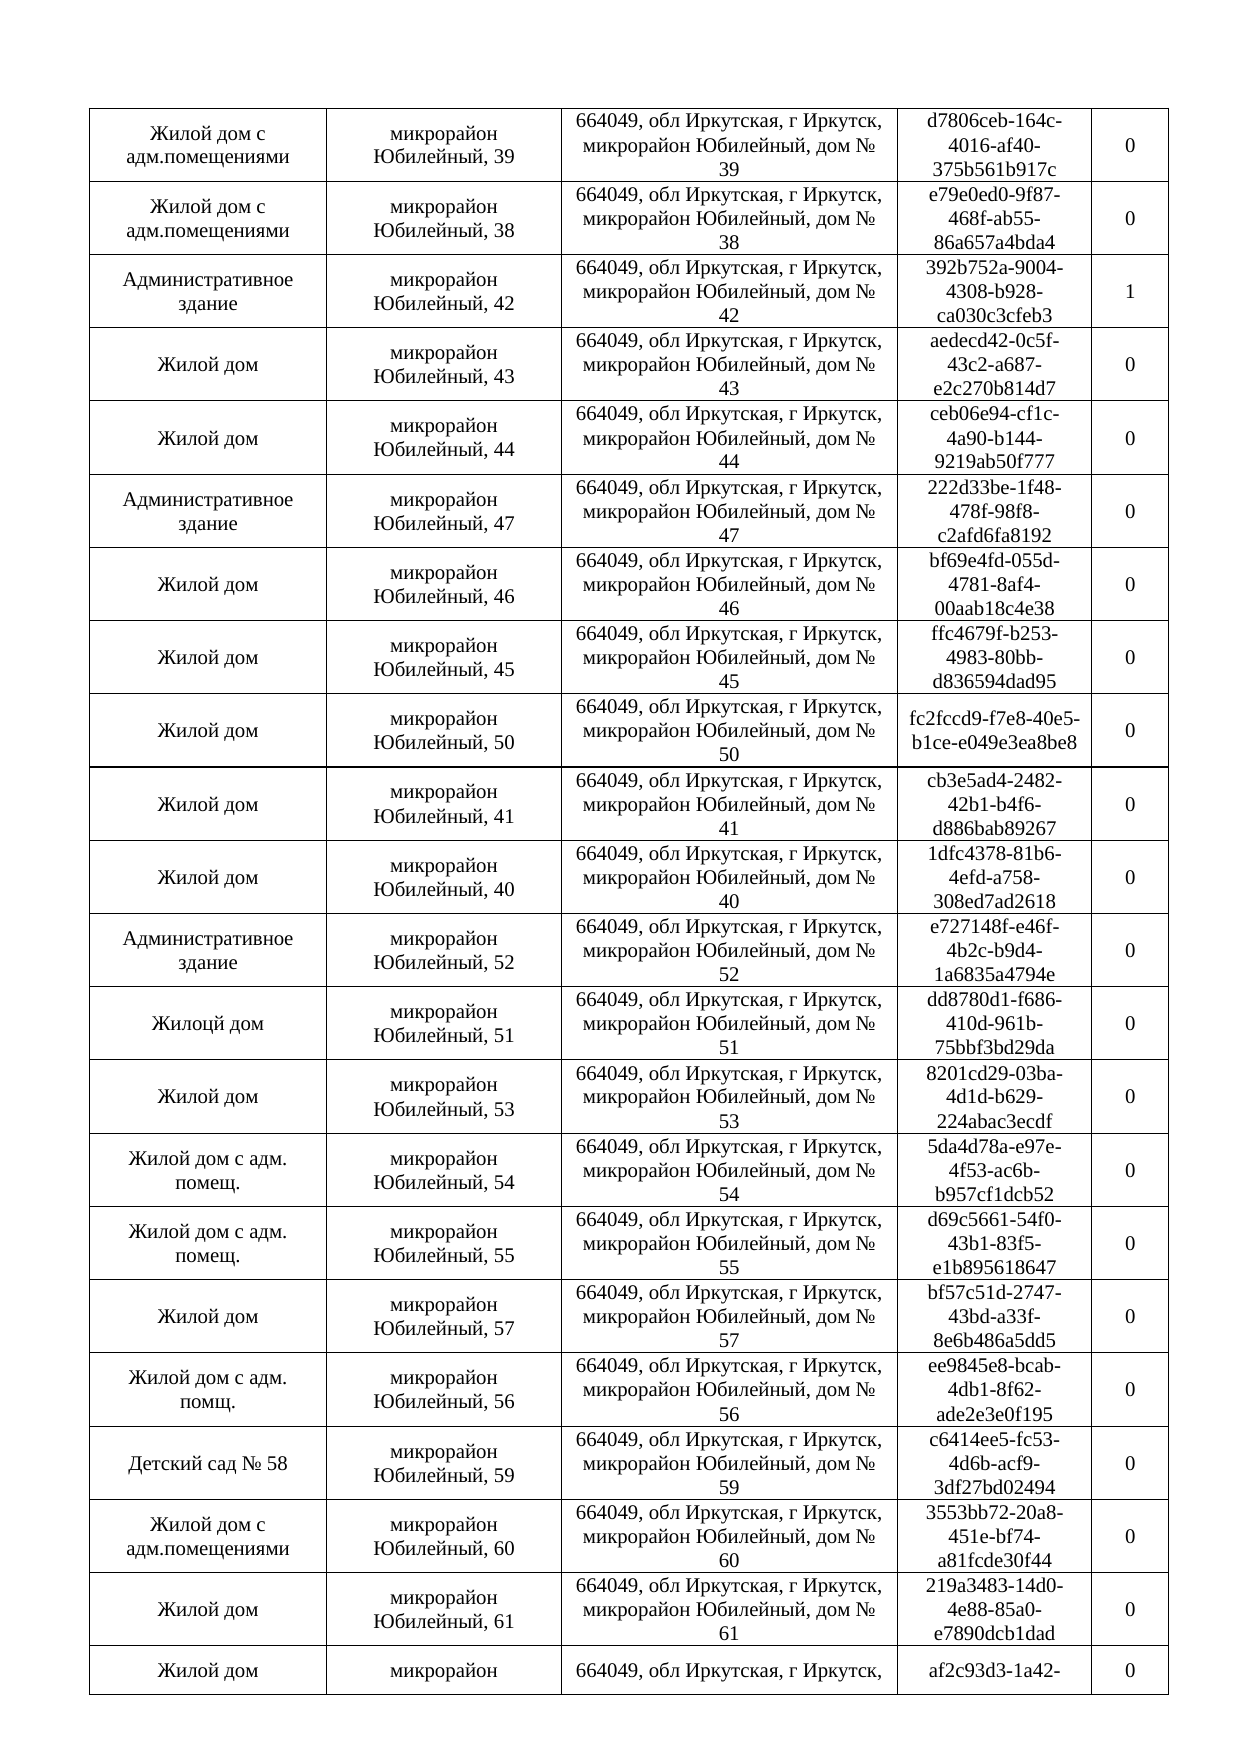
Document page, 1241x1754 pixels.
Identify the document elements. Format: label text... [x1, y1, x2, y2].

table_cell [898, 1646, 1091, 1694]
table_cell 664049, обл Иркутская, г Иркутск, микрорайон Юбилейный, дом № 61 [562, 1573, 897, 1645]
table_cell микрорайон Юбилейный, 46 [327, 548, 561, 620]
table_cell d69c5661-54f0-43b1-83f5-e1b895618647 [898, 1207, 1091, 1279]
table_cell 664049, обл Иркутская, г Иркутск, микрорайон Юбилейный, дом № 54 [562, 1134, 897, 1206]
table_cell Жилой дом [90, 1573, 326, 1645]
table_cell Жилой дом [90, 621, 326, 693]
table_cell микрорайон Юбилейный, 56 [327, 1353, 561, 1426]
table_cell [562, 1646, 897, 1694]
table_cell 0 [1092, 1500, 1168, 1572]
table_cell Жилой дом [90, 768, 326, 840]
table_cell Жилой дом с адм. помщ. [90, 1353, 326, 1426]
table_cell микрорайон Юбилейный, 41 [327, 768, 561, 840]
table_cell микрорайон Юбилейный, 53 [327, 1060, 561, 1133]
table_cell микрорайон Юбилейный, 47 [327, 475, 561, 547]
table_cell 664049, обл Иркутская, г Иркутск, микрорайон Юбилейный, дом № 42 [562, 255, 897, 327]
table_cell 0 [1092, 841, 1168, 913]
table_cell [90, 109, 326, 181]
table_cell Жилой дом [90, 1646, 326, 1694]
table_cell микрорайон Юбилейный, 61 [327, 1573, 561, 1645]
table_cell cb3e5ad4-2482-42b1-b4f6-d886bab89267 [898, 768, 1091, 840]
table_cell 0 [1092, 621, 1168, 693]
table_cell 664049, обл Иркутская, г Иркутск, микрорайон Юбилейный, дом № 40 [562, 841, 897, 913]
table_cell 219a3483-14d0-4e88-85a0-e7890dcb1dad [898, 1573, 1091, 1645]
table_cell Административное здание [90, 475, 326, 547]
table_cell 1dfc4378-81b6-4efd-a758-308ed7ad2618 [898, 841, 1091, 913]
table_cell 0 [1092, 1646, 1168, 1694]
table_cell 664049, обл Иркутская, г Иркутск, микрорайон Юбилейный, дом № 52 [562, 914, 897, 986]
table_cell fc2fccd9-f7e8-40e5-b1ce-e049e3ea8be8 [898, 694, 1091, 766]
table_cell bf69e4fd-055d-4781-8af4-00aab18c4e38 [898, 548, 1091, 620]
table_cell d7806ceb-164c-4016-af40-375b561b917c [898, 109, 1091, 181]
table_cell 664049, обл Иркутская, г Иркутск, микрорайон Юбилейный, дом № 51 [562, 987, 897, 1059]
table_cell Жилой дом [90, 694, 326, 766]
table_cell микрорайон Юбилейный, 42 [327, 255, 561, 327]
table_cell 1 [1092, 255, 1168, 327]
table_cell Жилой дом [90, 548, 326, 620]
table_cell 8201cd29-03ba-4d1d-b629-224abac3ecdf [898, 1060, 1091, 1133]
table_cell 0 [1092, 475, 1168, 547]
table_cell микрорайон Юбилейный, 39 [327, 109, 561, 181]
table_cell 0 [1092, 1353, 1168, 1426]
table_cell 3553bb72-20a8-451e-bf74-a81fcde30f44 [898, 1500, 1091, 1572]
table_cell Жилой дом [90, 1060, 326, 1133]
table_cell Жилой дом с адм.помещениями [90, 182, 326, 254]
table_cell 664049, обл Иркутская, г Иркутск, микрорайон Юбилейный, дом № 41 [562, 768, 897, 840]
table_cell микрорайон Юбилейный, 52 [327, 914, 561, 986]
table_cell микрорайон Юбилейный, 44 [327, 401, 561, 473]
table_cell микрорайон Юбилейный, 50 [327, 694, 561, 766]
table_cell микрорайон Юбилейный, 38 [327, 182, 561, 254]
table_cell 222d33be-1f48-478f-98f8-c2afd6fa8192 [898, 475, 1091, 547]
table_cell 0 [1092, 987, 1168, 1059]
table_cell ceb06e94-cf1c-4a90-b144-9219ab50f777 [898, 401, 1091, 473]
table_cell 0 [1092, 1427, 1168, 1499]
table_cell 664049, обл Иркутская, г Иркутск, микрорайон Юбилейный, дом № 50 [562, 694, 897, 766]
table_cell 664049, обл Иркутская, г Иркутск, микрорайон Юбилейный, дом № 53 [562, 1060, 897, 1133]
table_cell 664049, обл Иркутская, г Иркутск, микрорайон Юбилейный, дом № 60 [562, 1500, 897, 1572]
table_cell микрорайон Юбилейный, 55 [327, 1207, 561, 1279]
table_cell микрорайон Юбилейный, 40 [327, 841, 561, 913]
table_cell микрорайон Юбилейный, 43 [327, 328, 561, 400]
table_cell микрорайон Юбилейный, 51 [327, 987, 561, 1059]
table_cell 664049, обл Иркутская, г Иркутск, микрорайон Юбилейный, дом № 39 [562, 109, 897, 181]
table_cell Детский сад № 58 [90, 1427, 326, 1499]
table_cell dd8780d1-f686-410d-961b-75bbf3bd29da [898, 987, 1091, 1059]
table_cell Административное здание [90, 914, 326, 986]
table_cell 664049, обл Иркутская, г Иркутск, микрорайон Юбилейный, дом № 55 [562, 1207, 897, 1279]
table_cell Жилой дом с адм. помещ. [90, 1134, 326, 1206]
table_cell Жилой дом с адм. помещ. [90, 1207, 326, 1279]
table_cell c6414ee5-fc53-4d6b-acf9-3df27bd02494 [898, 1427, 1091, 1499]
table_cell 0 [1092, 401, 1168, 473]
table_cell 0 [1092, 1207, 1168, 1279]
table_cell 0 [1092, 1573, 1168, 1645]
table_cell ee9845e8-bcab-4db1-8f62-ade2e3e0f195 [898, 1353, 1091, 1426]
table_cell ffc4679f-b253-4983-80bb-d836594dad95 [898, 621, 1091, 693]
table_cell 664049, обл Иркутская, г Иркутск, микрорайон Юбилейный, дом № 38 [562, 182, 897, 254]
table_cell Жилой дом [90, 401, 326, 473]
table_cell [327, 1646, 561, 1694]
table_cell 0 [1092, 1060, 1168, 1133]
table_cell Жилоцй дом [90, 987, 326, 1059]
table_cell 664049, обл Иркутская, г Иркутск, микрорайон Юбилейный, дом № 44 [562, 401, 897, 473]
table_cell 5da4d78a-e97e-4f53-ac6b-b957cf1dcb52 [898, 1134, 1091, 1206]
table_cell 664049, обл Иркутская, г Иркутск, микрорайон Юбилейный, дом № 46 [562, 548, 897, 620]
table_cell Административное здание [90, 255, 326, 327]
table_cell микрорайон Юбилейный, 59 [327, 1427, 561, 1499]
table_cell 0 [1092, 182, 1168, 254]
table_cell 664049, обл Иркутская, г Иркутск, микрорайон Юбилейный, дом № 45 [562, 621, 897, 693]
table_cell 664049, обл Иркутская, г Иркутск, микрорайон Юбилейный, дом № 59 [562, 1427, 897, 1499]
table_cell e727148f-e46f-4b2c-b9d4-1a6835a4794e [898, 914, 1091, 986]
table_cell Жилой дом [90, 841, 326, 913]
table_cell 392b752a-9004-4308-b928-ca030c3cfeb3 [898, 255, 1091, 327]
table_cell 0 [1092, 768, 1168, 840]
table_cell 0 [1092, 548, 1168, 620]
table_cell микрорайон Юбилейный, 45 [327, 621, 561, 693]
table_cell 664049, обл Иркутская, г Иркутск, микрорайон Юбилейный, дом № 47 [562, 475, 897, 547]
table_cell 0 [1092, 1134, 1168, 1206]
table_cell bf57c51d-2747-43bd-a33f-8e6b486a5dd5 [898, 1280, 1091, 1352]
table_cell микрорайон Юбилейный, 60 [327, 1500, 561, 1572]
table_cell Жилой дом с адм.помещениями [90, 1500, 326, 1572]
table_cell микрорайон Юбилейный, 57 [327, 1280, 561, 1352]
table_cell Жилой дом [90, 328, 326, 400]
table_cell 664049, обл Иркутская, г Иркутск, микрорайон Юбилейный, дом № 57 [562, 1280, 897, 1352]
table_cell Жилой дом [90, 1280, 326, 1352]
table_cell 0 [1092, 694, 1168, 766]
table_cell 664049, обл Иркутская, г Иркутск, микрорайон Юбилейный, дом № 43 [562, 328, 897, 400]
table_cell 0 [1092, 328, 1168, 400]
table_cell 0 [1092, 914, 1168, 986]
table_cell e79e0ed0-9f87-468f-ab55-86a657a4bda4 [898, 182, 1091, 254]
table_cell aedecd42-0c5f-43c2-a687-e2c270b814d7 [898, 328, 1091, 400]
table_cell 664049, обл Иркутская, г Иркутск, микрорайон Юбилейный, дом № 56 [562, 1353, 897, 1426]
table_cell 0 [1092, 109, 1168, 181]
table_cell 0 [1092, 1280, 1168, 1352]
table_cell микрорайон Юбилейный, 54 [327, 1134, 561, 1206]
